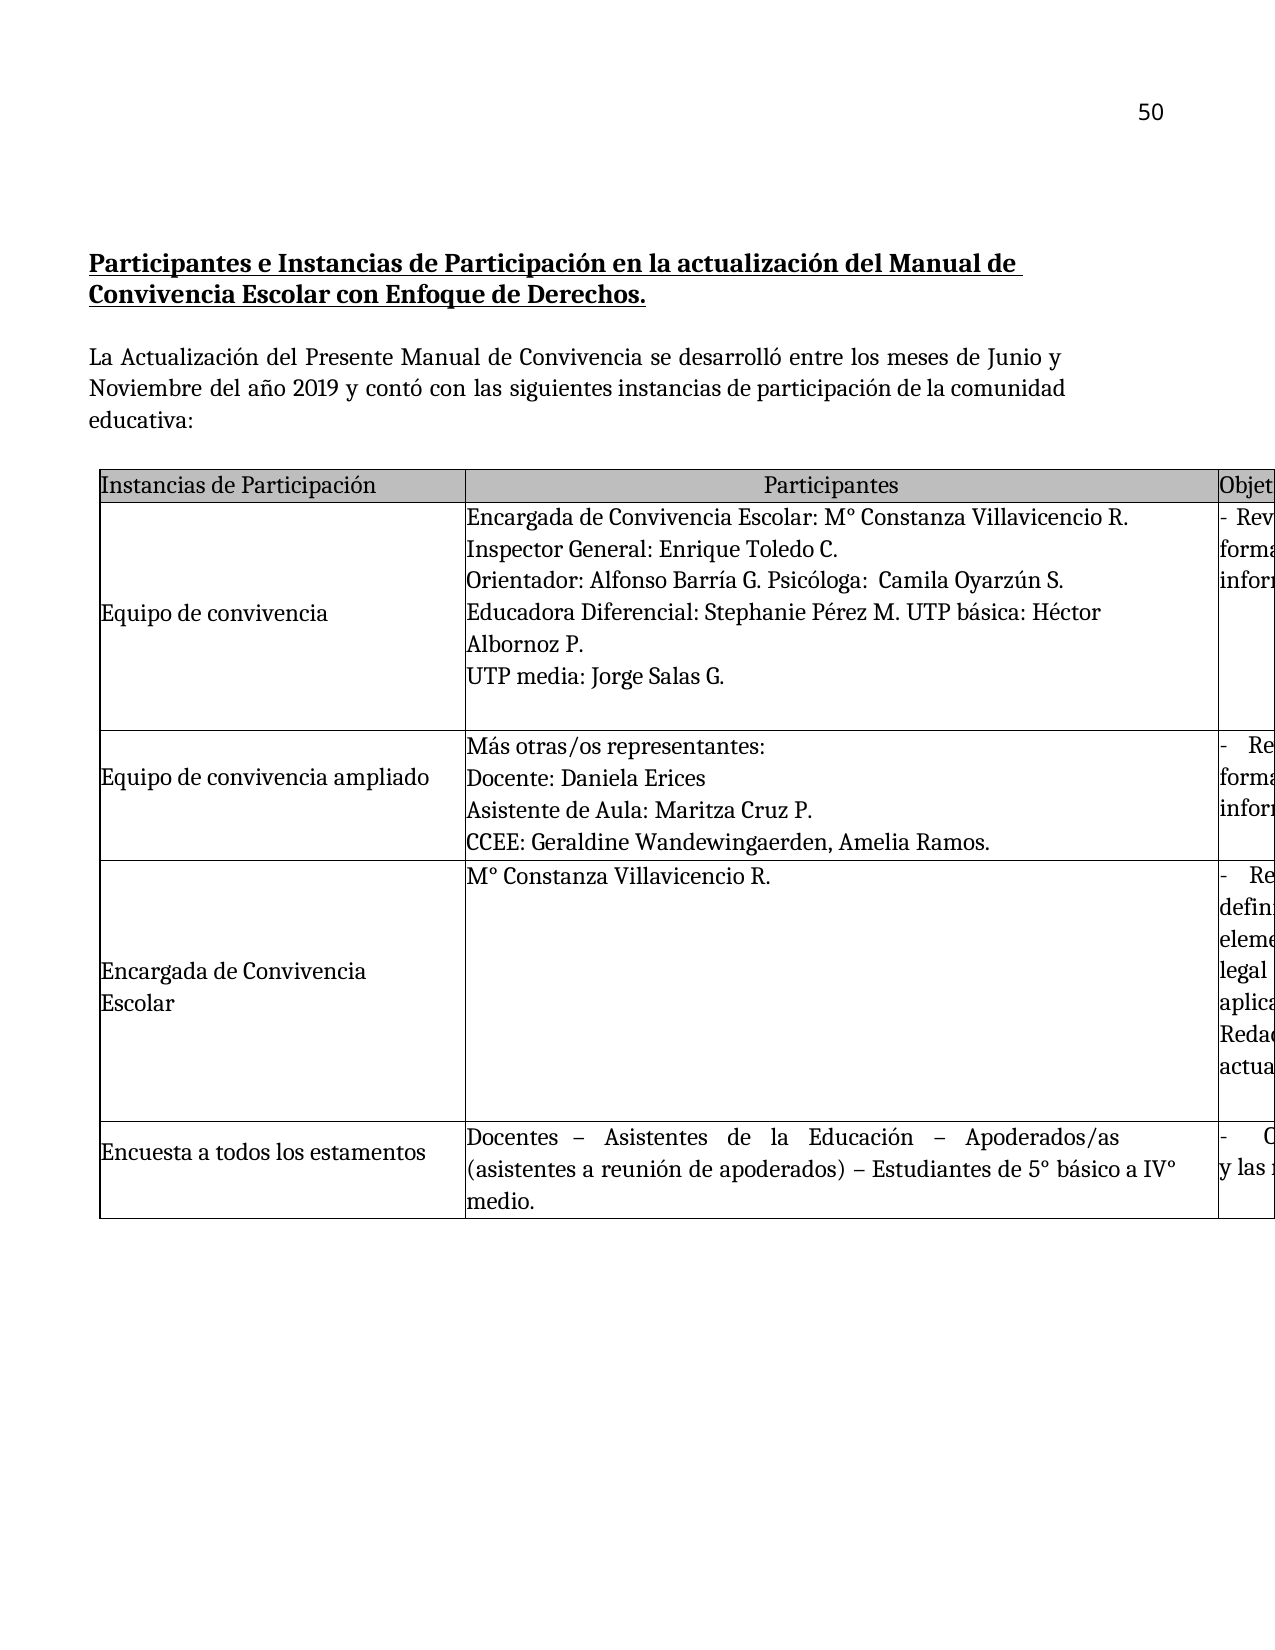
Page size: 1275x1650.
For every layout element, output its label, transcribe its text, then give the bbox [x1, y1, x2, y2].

table_cell Encargada de Convivencia Escolar [101, 861, 465, 1121]
table_header Instancias de Participación [101, 470, 465, 502]
table_cell Equipo de convivencia [101, 503, 465, 730]
text La Actualización del Presente Manual de Convivencia se desarrolló entre los meses de Junio y Noviembre del año 2019 y contó con las siguientes instancias de participación de la comunidad educativa: [89, 343, 1164, 435]
subtitle Participantes e Instancias de Participación en la actualización del Manual de Convivencia Escolar con Enfoque de Derechos. [89, 248, 1164, 311]
table_cell Más otras/os representantes: Docente: Daniela Erices Asistente de Aula: Maritza Cruz P. CCEE: Geraldine Wandewingaerden, Amelia Ramos. [466, 731, 1218, 860]
table_cell Equipo de convivencia ampliado [101, 731, 465, 860]
table_header Objetivos y/o Acciones [1219, 470, 1274, 502]
table_cell - Opinar sobre las conductas que se deben normar y las medidas que se pueden realizar. [1219, 1122, 1274, 1218]
table_header Participantes [466, 470, 1218, 502]
table_cell Encuesta a todos los estamentos [101, 1122, 465, 1218]
table_cell Docentes – Asistentes de la Educación – Apoderados/as (asistentes a reunión de apoderados) – Estudiantes de 5° básico a IV° medio. [466, 1122, 1218, 1218]
table_cell Encargada de Convivencia Escolar: M° Constanza Villavicencio R. Inspector General: Enrique Toledo C. Orientador: Alfonso Barría G. Psicóloga: Camila Oyarzún S. Educadora Diferencial: Stephanie Pérez M. UTP básica: Héctor Albornoz P. UTP media: Jorge Salas G. [466, 503, 1218, 730]
table_cell - Revisar, ajustar y validar normas, faltas y medidas formativas del manual de convivencia, con la información recogida en las encuestas. [1219, 503, 1274, 730]
table_cell M° Constanza Villavicencio R. [466, 861, 1218, 1121]
text 50 [89, 96, 1164, 127]
